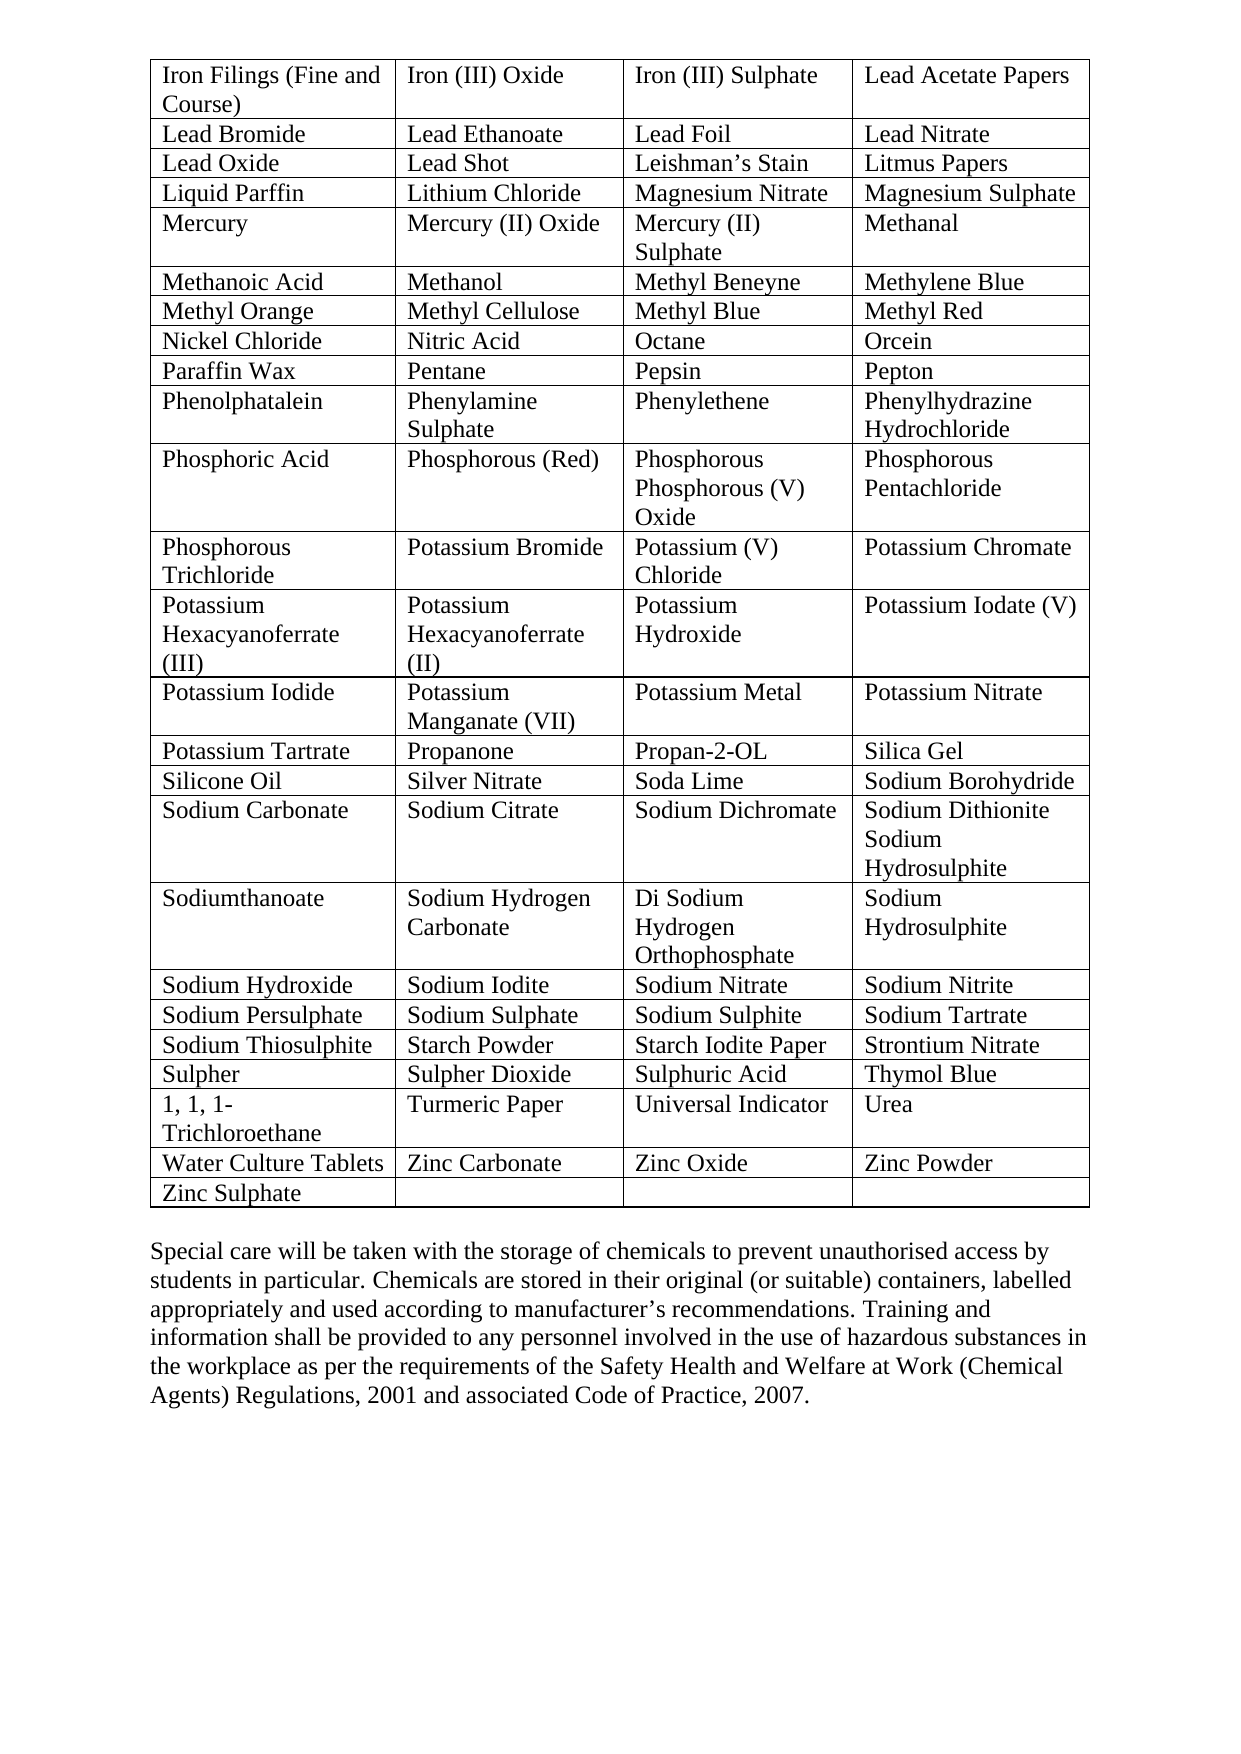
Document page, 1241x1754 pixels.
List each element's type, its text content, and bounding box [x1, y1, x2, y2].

table_cell Lead Ethanoate [396, 119, 623, 147]
table_cell Potassium Iodide [151, 678, 395, 735]
table_cell Zinc Powder [853, 1148, 1089, 1177]
table_cell Lead Acetate Papers [853, 60, 1089, 118]
table_cell Lead Bromide [151, 119, 395, 147]
table_cell Starch Powder [396, 1030, 623, 1058]
table_cell Phosphoric Acid [151, 444, 395, 531]
table_cell Soda Lime [624, 766, 852, 794]
table_cell Phenolphatalein [151, 386, 395, 443]
table_cell Iron (III) Sulphate [624, 60, 852, 118]
table_cell Sodium Hydroxide [151, 970, 395, 999]
table_cell Turmeric Paper [396, 1089, 623, 1147]
table_cell Phosphorous Trichloride [151, 532, 395, 589]
table_cell Octane [624, 326, 852, 355]
table_cell Methanol [396, 267, 623, 295]
table_cell [853, 1178, 1089, 1206]
table_cell Potassium (V) Chloride [624, 532, 852, 589]
text Special care will be taken with the storage of chemicals to prevent unauthorised access by students in particular. Chemicals are stored in their original (or suitable) containers, labelled appropriately and used according to manufacturer’s recommendations. Training and information shall be provided to any personnel involved in the use of hazardous substances in the workplace as per the requirements of the Safety Health and Welfare at Work (Chemical Agents) Regulations, 2001 and associated Code of Practice, 2007. [150, 1236, 1090, 1409]
table_cell Liquid Parffin [151, 178, 395, 207]
table_cell Sodium Nitrate [624, 970, 852, 999]
table_cell Pepsin [624, 356, 852, 385]
table_cell Paraffin Wax [151, 356, 395, 385]
table_cell Litmus Papers [853, 149, 1089, 177]
table_cell Phenylethene [624, 386, 852, 443]
table_cell Silica Gel [853, 736, 1089, 765]
table_cell Potassium Nitrate [853, 678, 1089, 735]
table_cell Mercury [151, 208, 395, 266]
table_cell Sodium Dichromate [624, 796, 852, 882]
table_cell Potassium Tartrate [151, 736, 395, 765]
table_cell Methanoic Acid [151, 267, 395, 295]
table_cell Sulpher [151, 1060, 395, 1088]
table_cell Sulphuric Acid [624, 1060, 852, 1088]
table_cell Sodium Carbonate [151, 796, 395, 882]
table_cell Mercury (II) Sulphate [624, 208, 852, 266]
table_cell Potassium Manganate (VII) [396, 678, 623, 735]
table_cell Methylene Blue [853, 267, 1089, 295]
table_cell Potassium Hexacyanoferrate (III) [151, 590, 395, 676]
table_cell Propan-2-OL [624, 736, 852, 765]
table_cell Methyl Cellulose [396, 296, 623, 325]
table_cell Lead Nitrate [853, 119, 1089, 147]
table_cell Orcein [853, 326, 1089, 355]
table_cell Methanal [853, 208, 1089, 266]
table_cell Universal Indicator [624, 1089, 852, 1147]
table_cell Sodium Tartrate [853, 1000, 1089, 1029]
table_cell Methyl Beneyne [624, 267, 852, 295]
table_cell Iron Filings (Fine and Course) [151, 60, 395, 118]
table_cell Water Culture Tablets [151, 1148, 395, 1177]
table_cell [396, 1178, 623, 1206]
table_cell Phenylamine Sulphate [396, 386, 623, 443]
table_cell Sodium Sulphate [396, 1000, 623, 1029]
table_cell Sodium Hydrosulphite [853, 883, 1089, 969]
table_cell Magnesium Nitrate [624, 178, 852, 207]
table_cell 1, 1, 1-Trichloroethane [151, 1089, 395, 1147]
table_cell Sodium Dithionite Sodium Hydrosulphite [853, 796, 1089, 882]
table_cell Lead Shot [396, 149, 623, 177]
table_cell Zinc Carbonate [396, 1148, 623, 1177]
table_cell Phosphorous (Red) [396, 444, 623, 531]
table_cell Phosphorous Phosphorous (V) Oxide [624, 444, 852, 531]
table_cell Sodium Citrate [396, 796, 623, 882]
table_cell Methyl Blue [624, 296, 852, 325]
table_cell Phosphorous Pentachloride [853, 444, 1089, 531]
table_cell Leishman’s Stain [624, 149, 852, 177]
table_cell Methyl Red [853, 296, 1089, 325]
table_cell Di Sodium Hydrogen Orthophosphate [624, 883, 852, 969]
table_cell Sulpher Dioxide [396, 1060, 623, 1088]
table_cell Potassium Chromate [853, 532, 1089, 589]
table_cell Potassium Metal [624, 678, 852, 735]
table_cell [624, 1178, 852, 1206]
table_cell Silver Nitrate [396, 766, 623, 794]
table_cell Phenylhydrazine Hydrochloride [853, 386, 1089, 443]
table_cell Iron (III) Oxide [396, 60, 623, 118]
table_cell Magnesium Sulphate [853, 178, 1089, 207]
table_cell Nickel Chloride [151, 326, 395, 355]
table_cell Sodium Thiosulphite [151, 1030, 395, 1058]
table_cell Sodium Persulphate [151, 1000, 395, 1029]
table_cell Pepton [853, 356, 1089, 385]
table_cell Potassium Hydroxide [624, 590, 852, 676]
table_cell Potassium Bromide [396, 532, 623, 589]
table_cell Sodium Sulphite [624, 1000, 852, 1029]
table_cell Silicone Oil [151, 766, 395, 794]
table_cell Sodium Nitrite [853, 970, 1089, 999]
table_cell Urea [853, 1089, 1089, 1147]
table_cell Nitric Acid [396, 326, 623, 355]
table_cell Potassium Iodate (V) [853, 590, 1089, 676]
table_cell Sodium Borohydride [853, 766, 1089, 794]
table_cell Sodium Hydrogen Carbonate [396, 883, 623, 969]
table_cell Sodium Iodite [396, 970, 623, 999]
table_cell Methyl Orange [151, 296, 395, 325]
table_cell Thymol Blue [853, 1060, 1089, 1088]
table_cell Zinc Oxide [624, 1148, 852, 1177]
table_cell Starch Iodite Paper [624, 1030, 852, 1058]
table_cell Potassium Hexacyanoferrate (II) [396, 590, 623, 676]
table_cell Strontium Nitrate [853, 1030, 1089, 1058]
table_cell Mercury (II) Oxide [396, 208, 623, 266]
table_cell Lithium Chloride [396, 178, 623, 207]
table_cell Lead Foil [624, 119, 852, 147]
table_cell Zinc Sulphate [151, 1178, 395, 1206]
table_cell Lead Oxide [151, 149, 395, 177]
table_cell Pentane [396, 356, 623, 385]
table_cell Sodiumthanoate [151, 883, 395, 969]
table_cell Propanone [396, 736, 623, 765]
